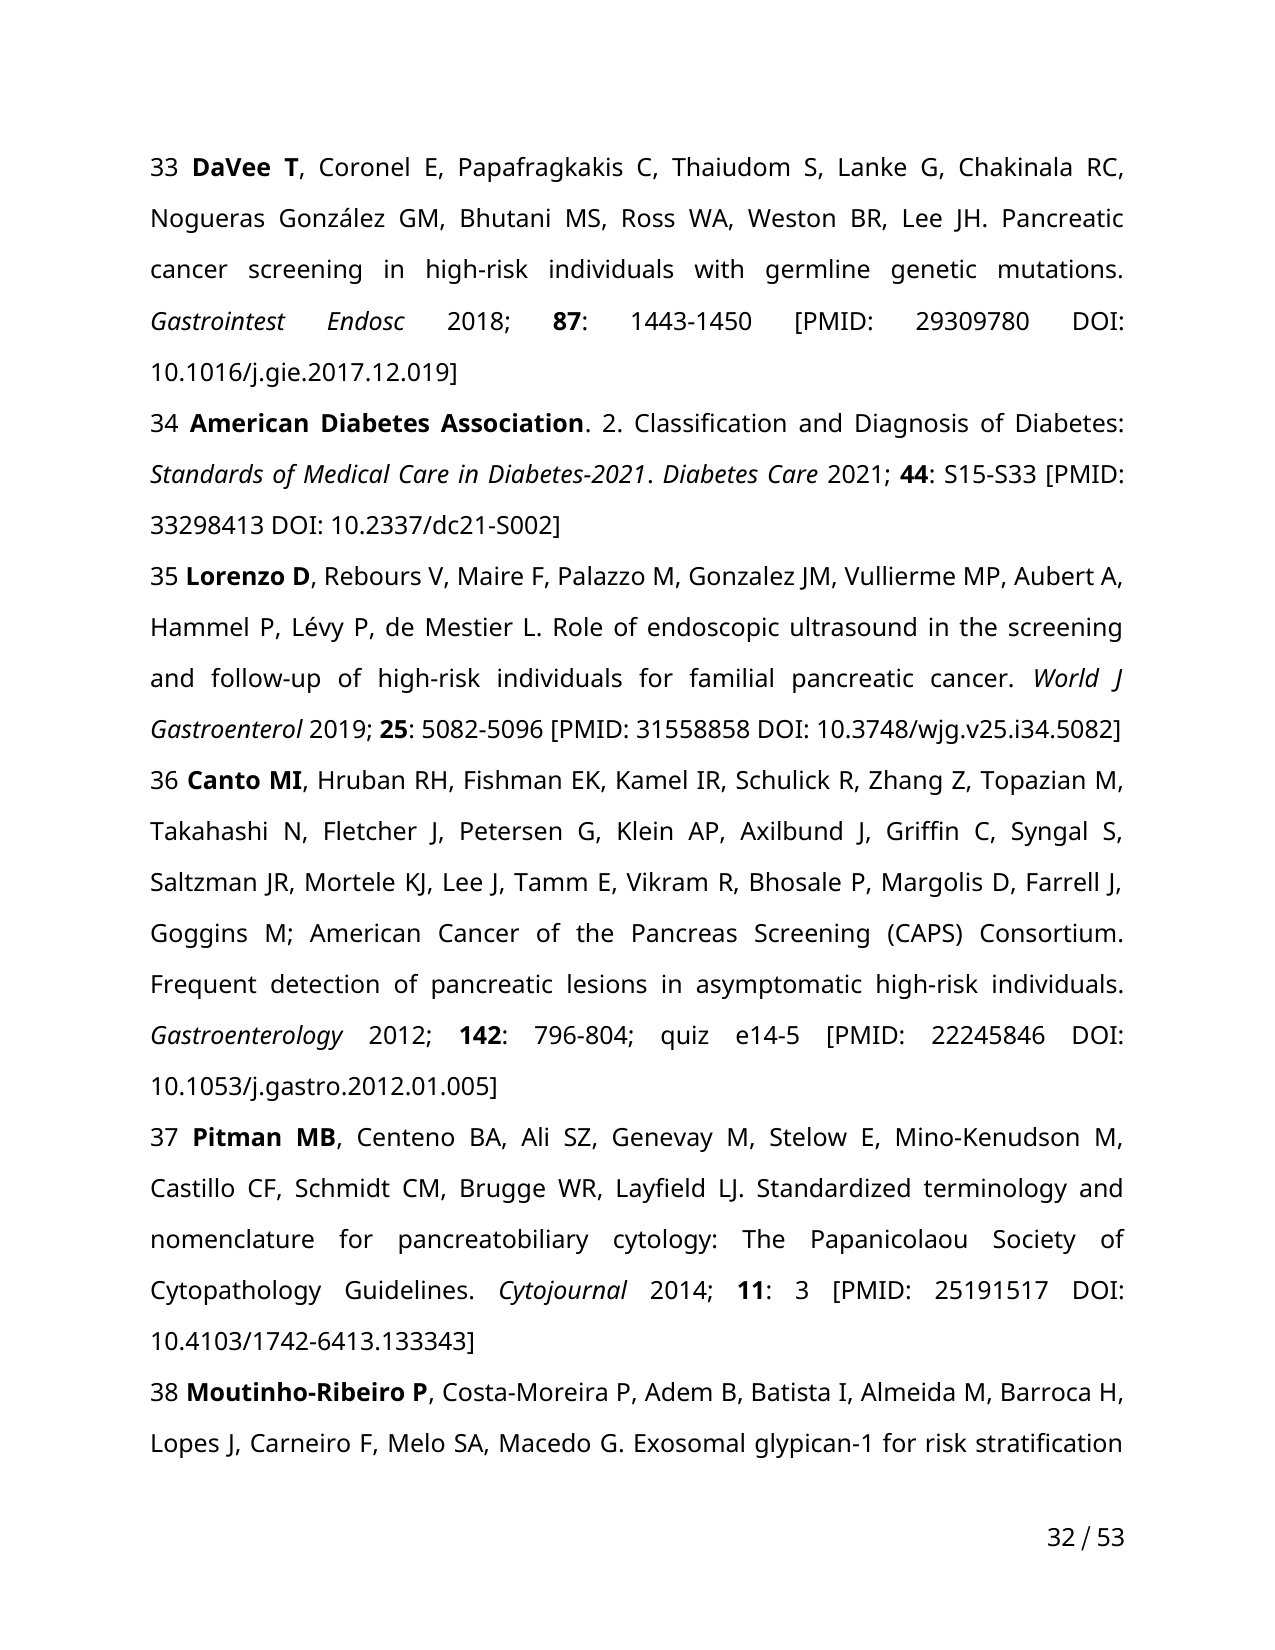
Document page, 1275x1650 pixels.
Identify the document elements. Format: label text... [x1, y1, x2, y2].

text 37 Pitman MB, Centeno BA, Ali SZ, Genevay M, Stelow E, Mino-Kenudson M, Castillo CF, Schmidt CM, Brugge WR, Layfield LJ. Standardized terminology and nomenclature for pancreatobiliary cytology: The Papanicolaou Society of Cytopathology Guidelines. Cytojournal 2014; 11: 3 [PMID: 25191517 DOI: 10.4103/1742-6413.133343] [150, 1120, 1125, 1358]
text 34 American Diabetes Association. 2. Classification and Diagnosis of Diabetes: Standards of Medical Care in Diabetes-2021. Diabetes Care 2021; 44: S15-S33 [PMID: 33298413 DOI: 10.2337/dc21-S002] [150, 405, 1125, 541]
text 36 Canto MI, Hruban RH, Fishman EK, Kamel IR, Schulick R, Zhang Z, Topazian M, Takahashi N, Fletcher J, Petersen G, Klein AP, Axilbund J, Griffin C, Syngal S, Saltzman JR, Mortele KJ, Lee J, Tamm E, Vikram R, Bhosale P, Margolis D, Farrell J, Goggins M; American Cancer of the Pancreas Screening (CAPS) Consortium. Frequent detection of pancreatic lesions in asymptomatic high-risk individuals. Gastroenterology 2012; 142: 796-804; quiz e14-5 [PMID: 22245846 DOI: 10.1053/j.gastro.2012.01.005] [150, 762, 1125, 1103]
text 33 DaVee T, Coronel E, Papafragkakis C, Thaiudom S, Lanke G, Chakinala RC, Nogueras González GM, Bhutani MS, Ross WA, Weston BR, Lee JH. Pancreatic cancer screening in high-risk individuals with germline genetic mutations. Gastrointest Endosc 2018; 87: 1443-1450 [PMID: 29309780 DOI: 10.1016/j.gie.2017.12.019] [150, 150, 1125, 388]
text 35 Lorenzo D, Rebours V, Maire F, Palazzo M, Gonzalez JM, Vullierme MP, Aubert A, Hammel P, Lévy P, de Mestier L. Role of endoscopic ultrasound in the screening and follow-up of high-risk individuals for familial pancreatic cancer. World J Gastroenterol 2019; 25: 5082-5096 [PMID: 31558858 DOI: 10.3748/wjg.v25.i34.5082] [150, 558, 1125, 746]
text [150, 1375, 1125, 1460]
